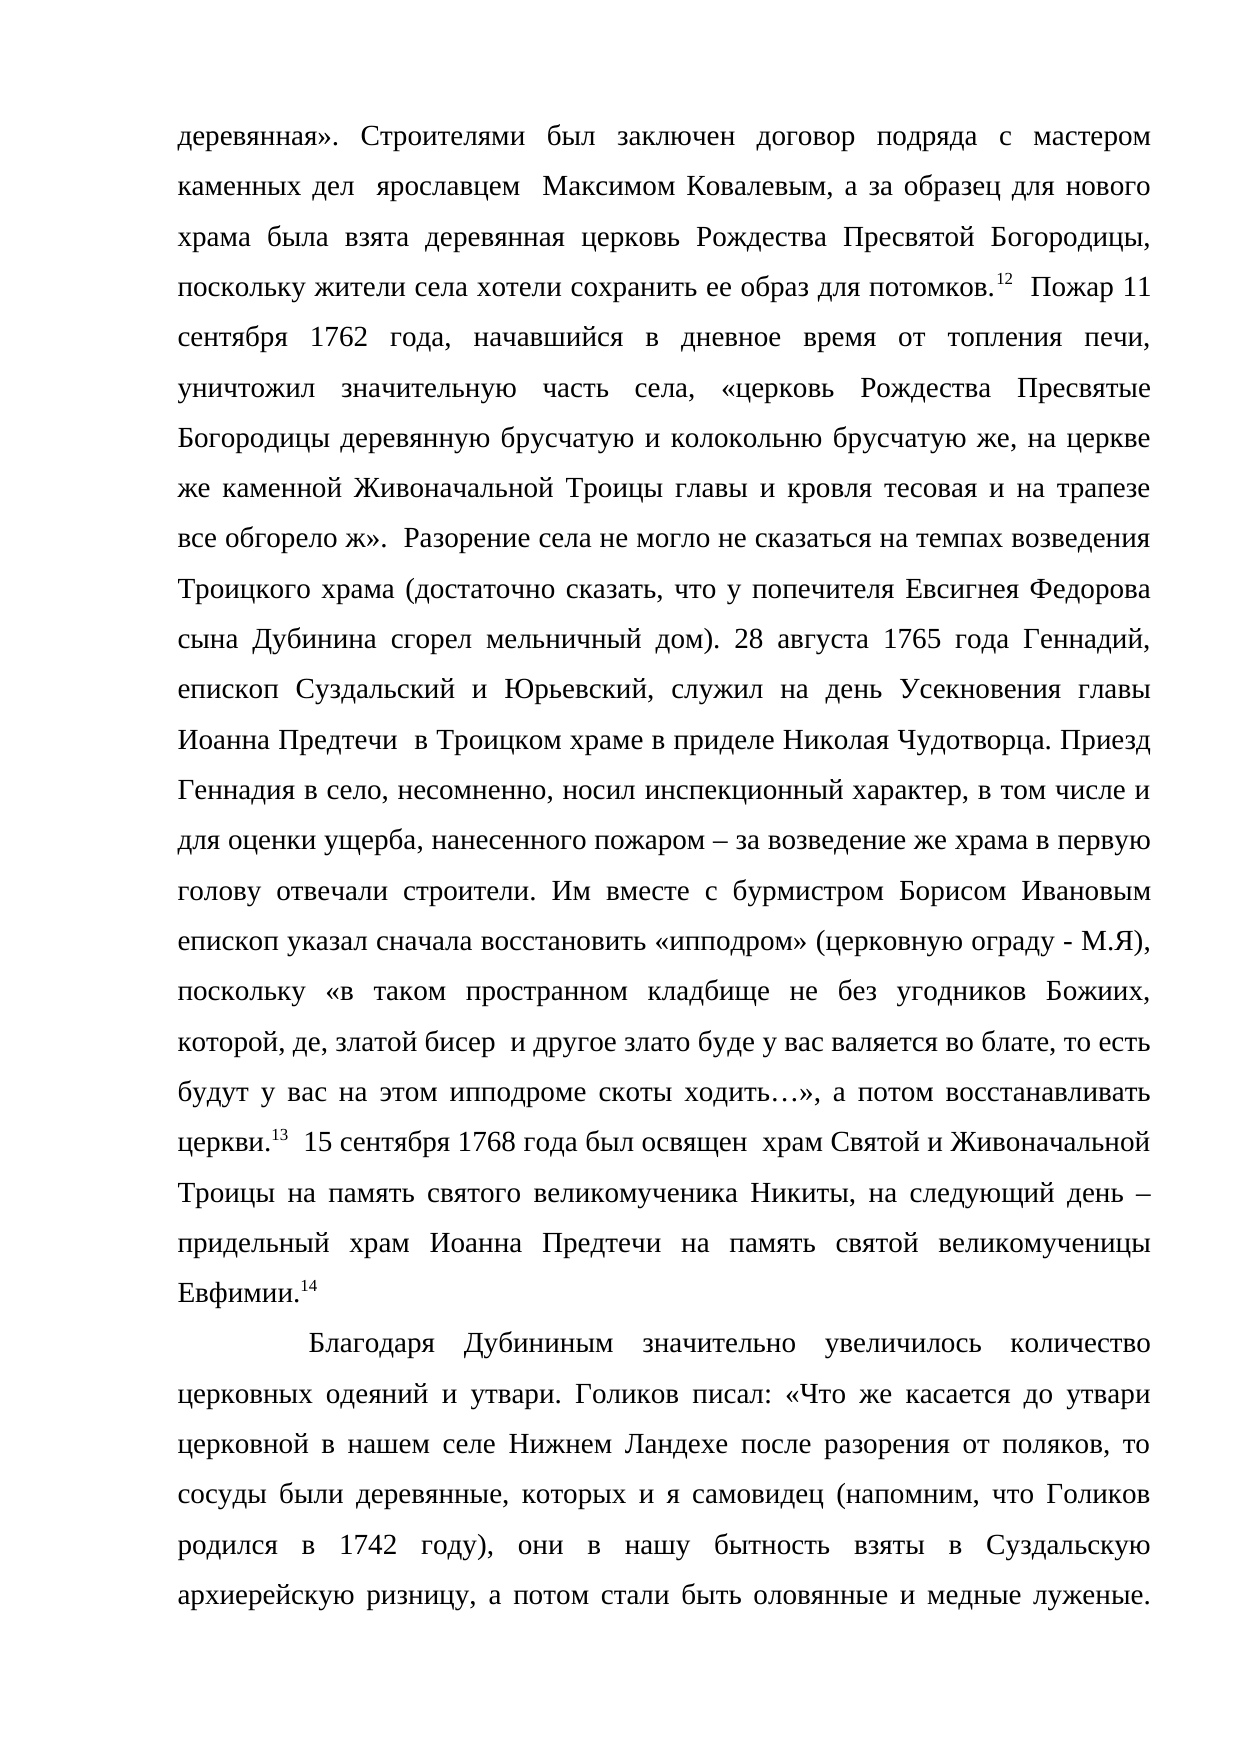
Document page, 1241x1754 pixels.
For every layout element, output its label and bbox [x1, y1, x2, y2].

text [177, 118, 1152, 1309]
text [177, 1326, 1152, 1611]
